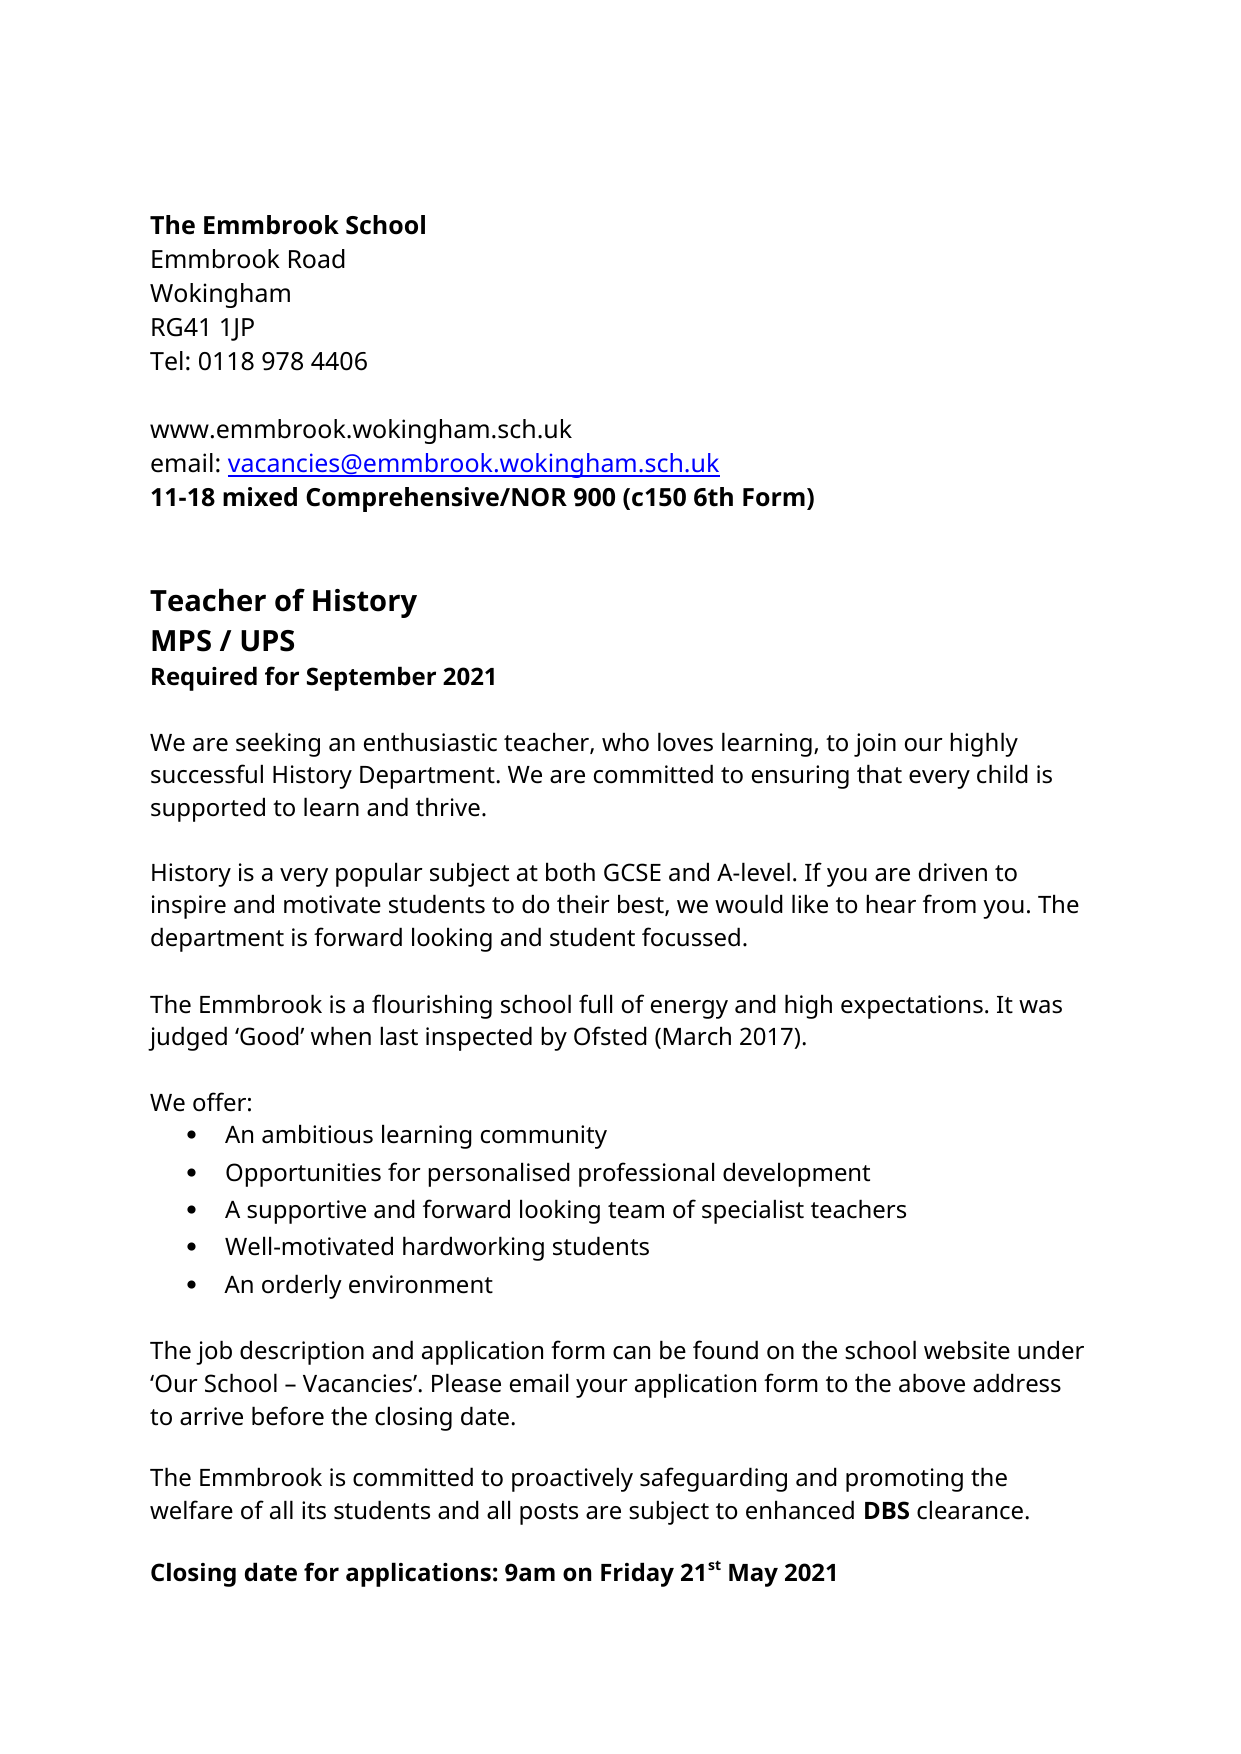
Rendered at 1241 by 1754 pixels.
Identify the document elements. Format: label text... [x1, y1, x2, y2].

text The job description and application form can be found on the school website under ‘Our School – Vacancies’. Please email your application form to the above address to arrive before the closing date. [150, 1334, 1090, 1432]
text Closing date for applications: 9am on Friday 21st May 2021 [150, 1556, 1090, 1588]
text Required for September 2021 [150, 660, 1090, 693]
text email: vacancies@emmbrook.wokingham.sch.uk [150, 446, 1090, 480]
text Tel: 0118 978 4406 [150, 344, 1090, 378]
list An orderly environment [187, 1268, 1090, 1300]
text The Emmbrook is committed to proactively safeguarding and promoting the welfare of all its students and all posts are subject to enhanced DBS clearance. [150, 1461, 1090, 1526]
text www.emmbrook.wokingham.sch.uk [150, 412, 1090, 446]
list A supportive and forward looking team of specialist teachers [187, 1193, 1090, 1225]
text MPS / UPS [150, 620, 1090, 660]
text Emmbrook Road [150, 242, 1090, 276]
text RG41 1JP [150, 310, 1090, 344]
text We are seeking an enthusiastic teacher, who loves learning, to join our highly successful History Department. We are committed to ensuring that every child is supported to learn and thrive. [150, 725, 1090, 823]
text Teacher of History [150, 581, 1090, 620]
text Wokingham [150, 276, 1090, 310]
list An ambitious learning community [187, 1118, 1090, 1151]
text The Emmbrook School [150, 207, 1090, 242]
text We offer: [150, 1085, 1090, 1118]
list Well-motivated hardworking students [187, 1230, 1090, 1263]
text The Emmbrook is a flourishing school full of energy and high expectations. It was judged ‘Good’ when last inspected by Ofsted (March 2017). [150, 988, 1090, 1053]
text History is a very popular subject at both GCSE and A-level. If you are driven to inspire and motivate students to do their best, we would like to hear from you. The department is forward looking and student focussed. [150, 856, 1090, 953]
list Opportunities for personalised professional development [187, 1155, 1090, 1188]
text 11-18 mixed Comprehensive/NOR 900 (c150 6th Form) [150, 480, 1090, 514]
